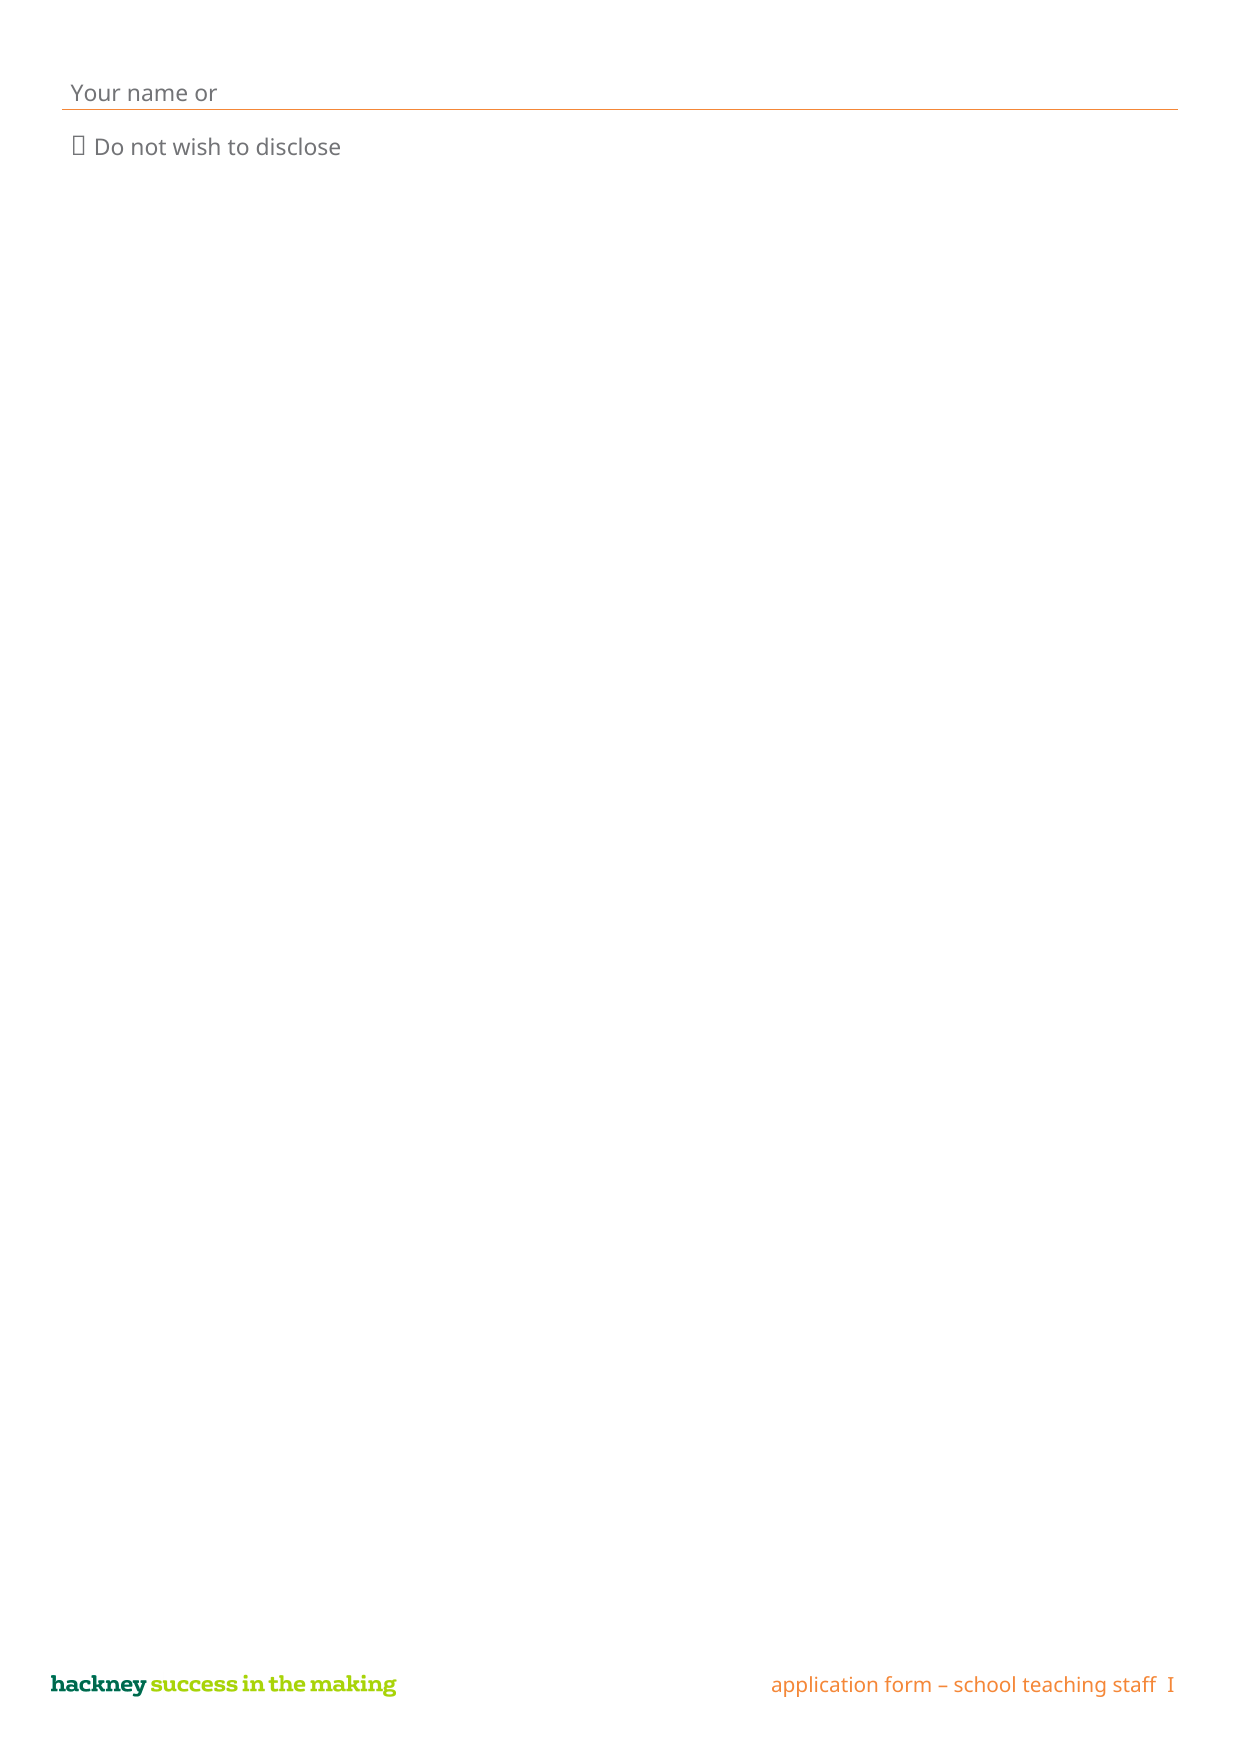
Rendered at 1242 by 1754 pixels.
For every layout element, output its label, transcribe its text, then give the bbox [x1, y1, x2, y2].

text  Do not wish to disclose [70, 126, 1192, 163]
picture [47, 1672, 398, 1698]
